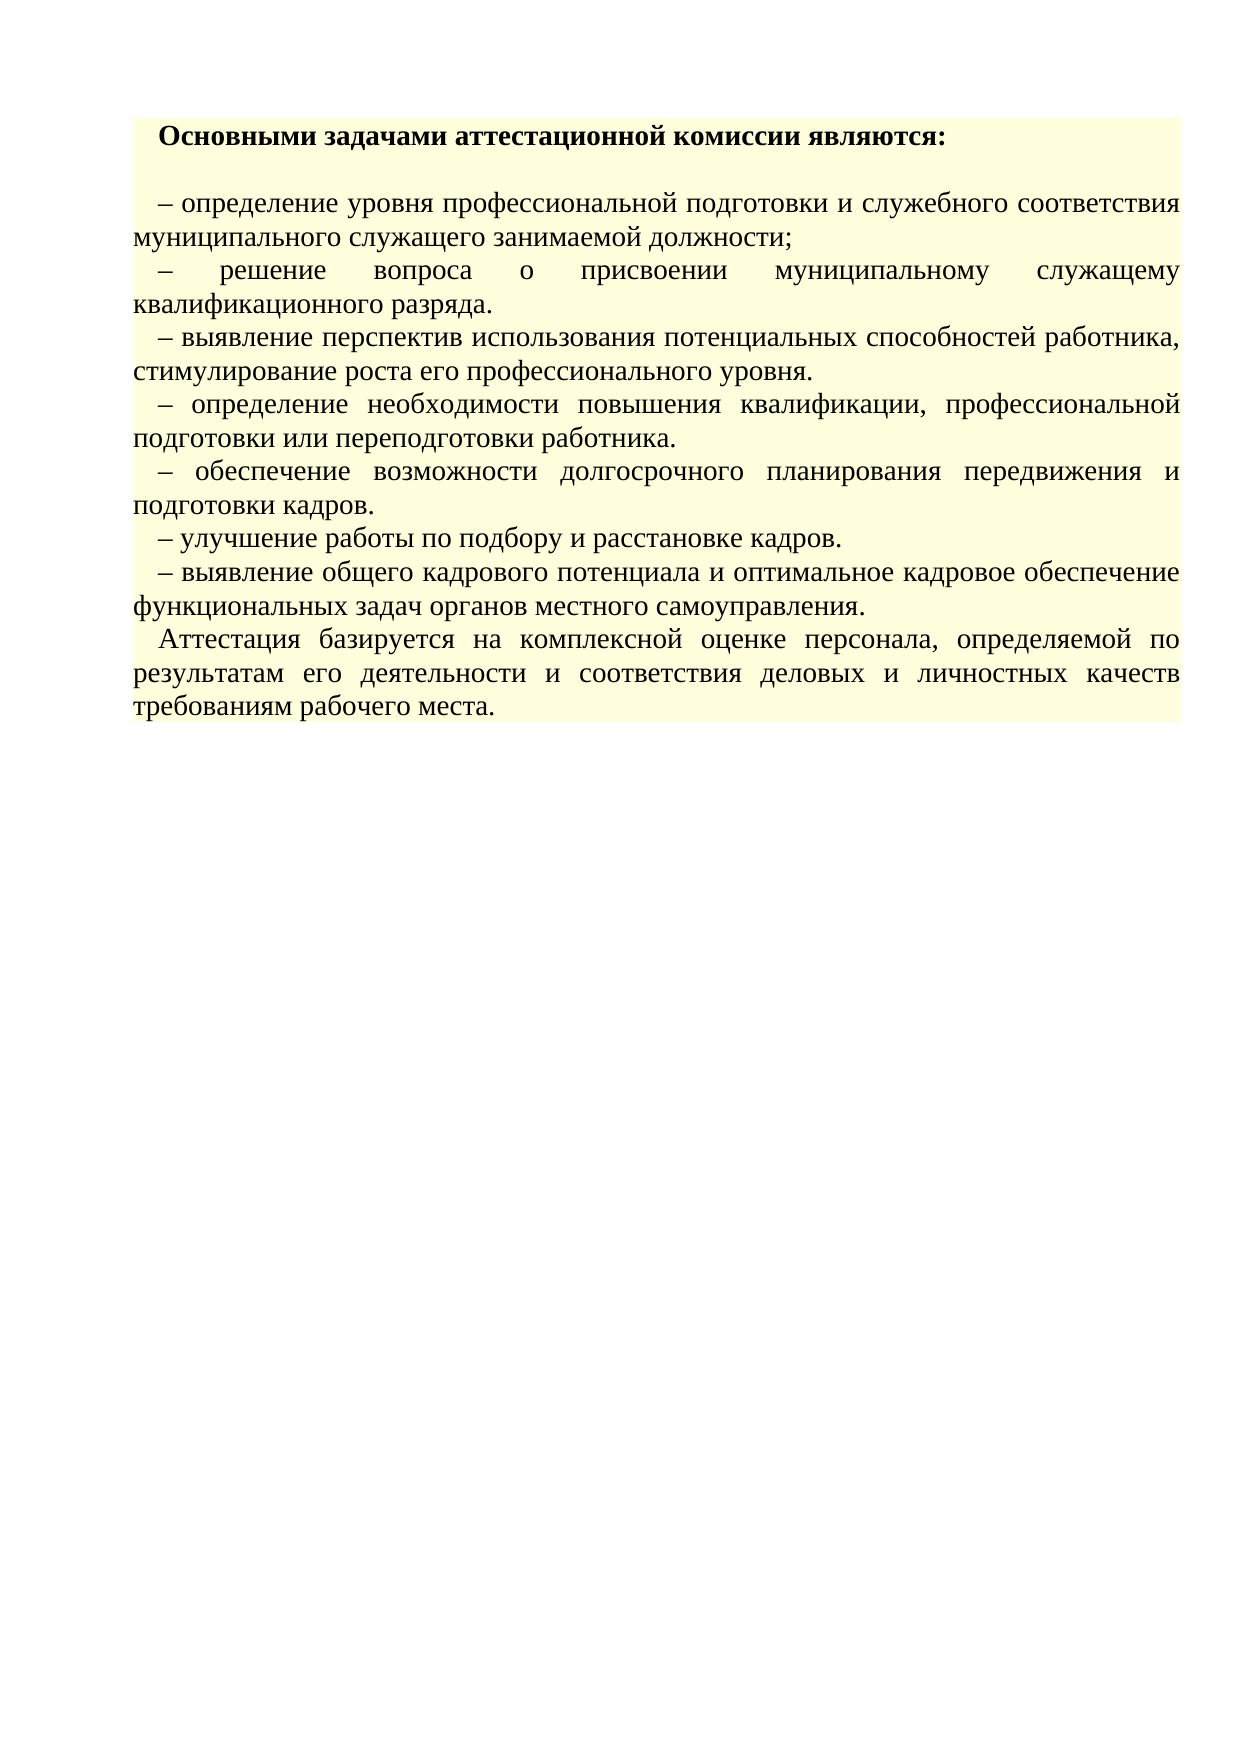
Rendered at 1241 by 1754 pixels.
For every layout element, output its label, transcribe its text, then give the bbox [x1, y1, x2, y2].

text Аттестация базируется на комплексной оценке персонала, определяемой по результатам его деятельности и соответствия деловых и личностных качеств требованиям рабочего места. [133, 621, 1181, 722]
text – определение необходимости повышения квалификации, профессиональной подготовки или переподготовки работника. [133, 386, 1181, 453]
text – улучшение работы по подбору и расстановке кадров. [133, 521, 1181, 554]
text Основными задачами аттестационной комиссии являются: [133, 118, 1181, 152]
text – решение вопроса о присвоении муниципальному служащему квалификационного разряда. [133, 252, 1181, 319]
text – выявление перспектив использования потенциальных способностей работника, стимулирование роста его профессионального уровня. [133, 319, 1181, 386]
text – выявление общего кадрового потенциала и оптимальное кадровое обеспечение функциональных задач органов местного самоуправления. [133, 554, 1181, 621]
text – обеспечение возможности долгосрочного планирования передвижения и подготовки кадров. [133, 453, 1181, 521]
text – определение уровня профессиональной подготовки и служебного соответствия муниципального служащего занимаемой должности; [133, 185, 1181, 252]
